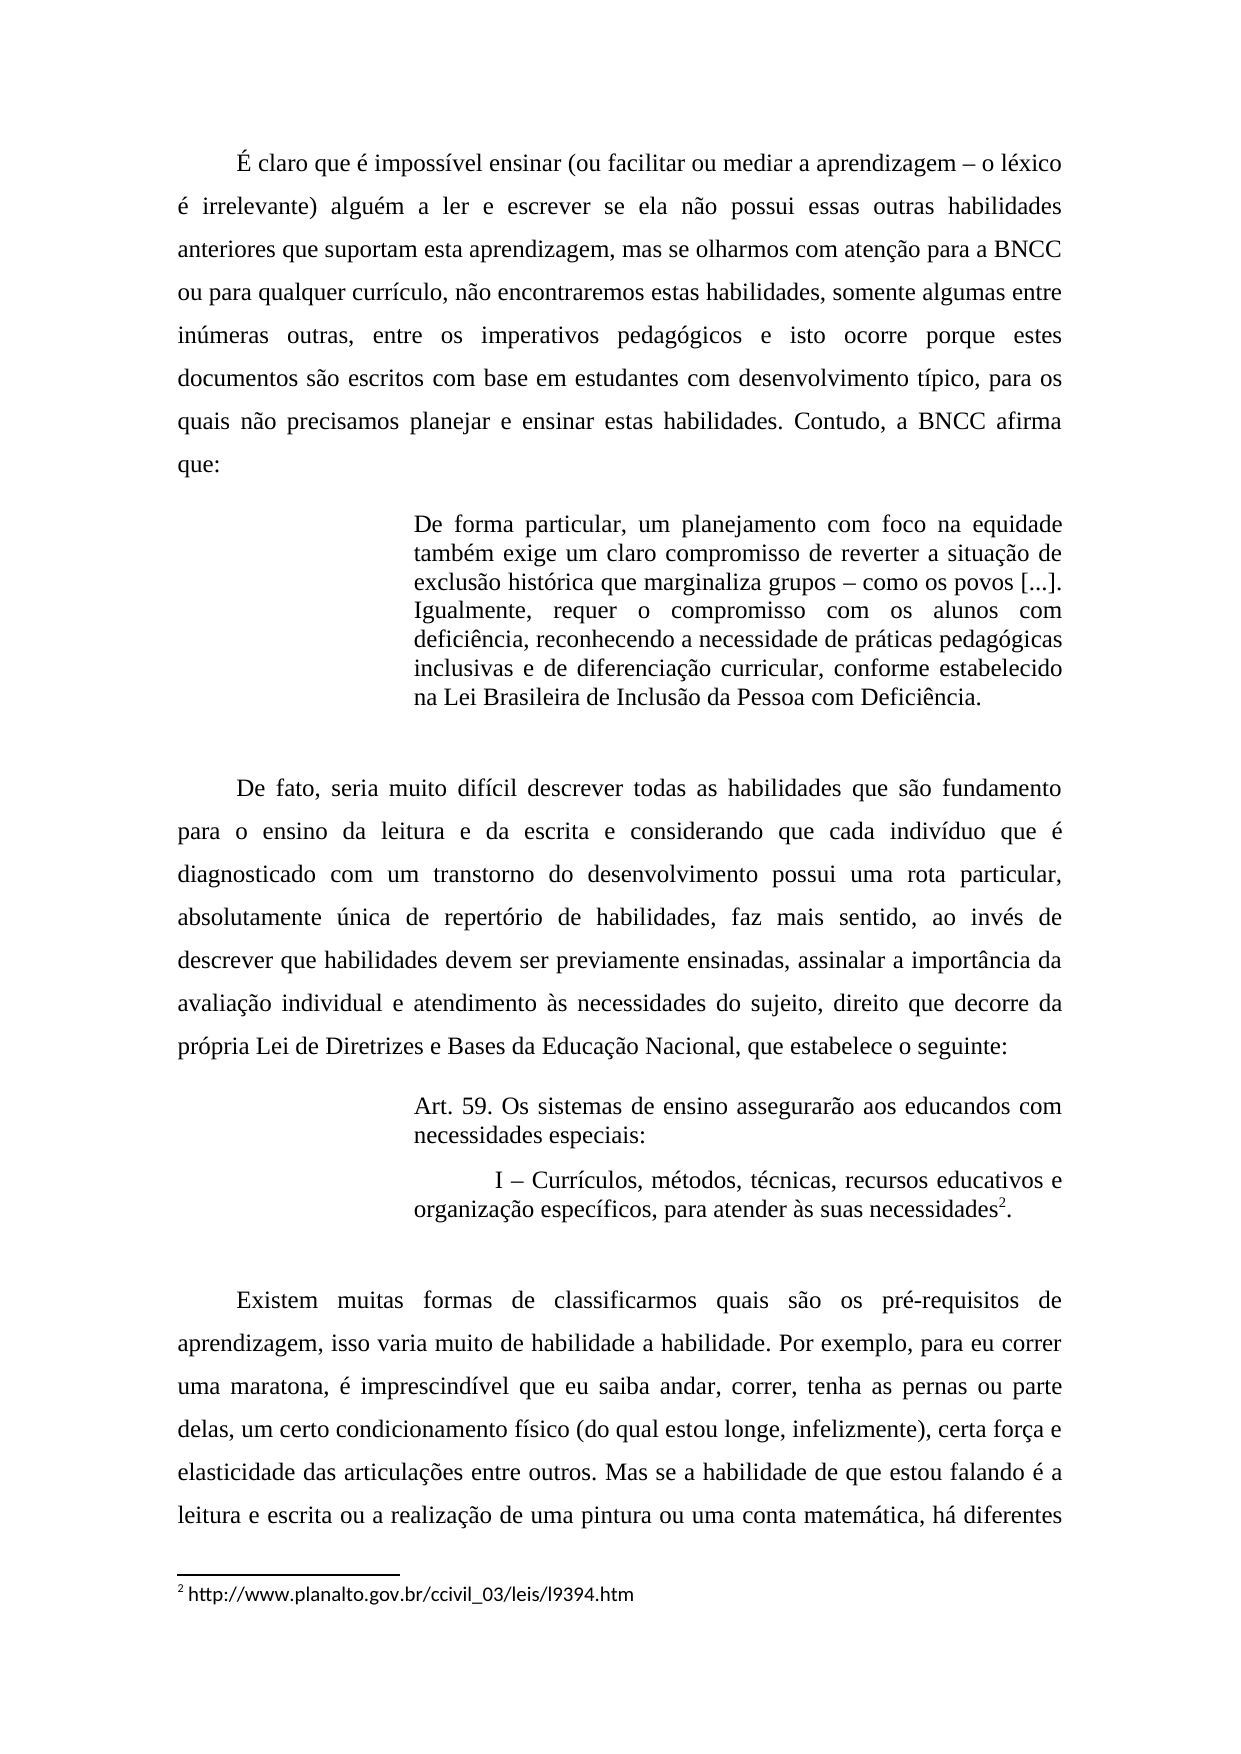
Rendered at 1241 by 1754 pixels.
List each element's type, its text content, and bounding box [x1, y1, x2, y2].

text É claro que é impossível ensinar (ou facilitar ou mediar a aprendizagem – o léxico é irrelevante) alguém a ler e escrever se ela não possui essas outras habilidades anteriores que suportam esta aprendizagem, mas se olharmos com atenção para a BNCC ou para qualquer currículo, não encontraremos estas habilidades, somente algumas entre inúmeras outras, entre os imperativos pedagógicos e isto ocorre porque estes documentos são escritos com base em estudantes com desenvolvimento típico, para os quais não precisamos planejar e ensinar estas habilidades. Contudo, a BNCC afirma que: [177, 148, 1063, 478]
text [177, 1285, 1063, 1529]
text De forma particular, um planejamento com foco na equidade também exige um claro compromisso de reverter a situação de exclusão histórica que marginaliza grupos – como os povos [...]. Igualmente, requer o compromisso com os alunos com deficiência, reconhecendo a necessidade de práticas pedagógicas inclusivas e de diferenciação curricular, conforme estabelecido na Lei Brasileira de Inclusão da Pessoa com Deficiência. [413, 509, 1063, 711]
text De fato, seria muito difícil descrever todas as habilidades que são fundamento para o ensino da leitura e da escrita e considerando que cada indivíduo que é diagnosticado com um transtorno do desenvolvimento possui uma rota particular, absolutamente única de repertório de habilidades, faz mais sentido, ao invés de descrever que habilidades devem ser previamente ensinadas, assinalar a importância da avaliação individual e atendimento às necessidades do sujeito, direito que decorre da própria Lei de Diretrizes e Bases da Educação Nacional, que estabelece o seguinte: [177, 773, 1063, 1060]
text I – Currículos, métodos, técnicas, recursos educativos e organização específicos, para atender às suas necessidades. [413, 1165, 1063, 1223]
text Art. 59. Os sistemas de ensino assegurarão aos educandos com necessidades especiais: [413, 1091, 1063, 1149]
